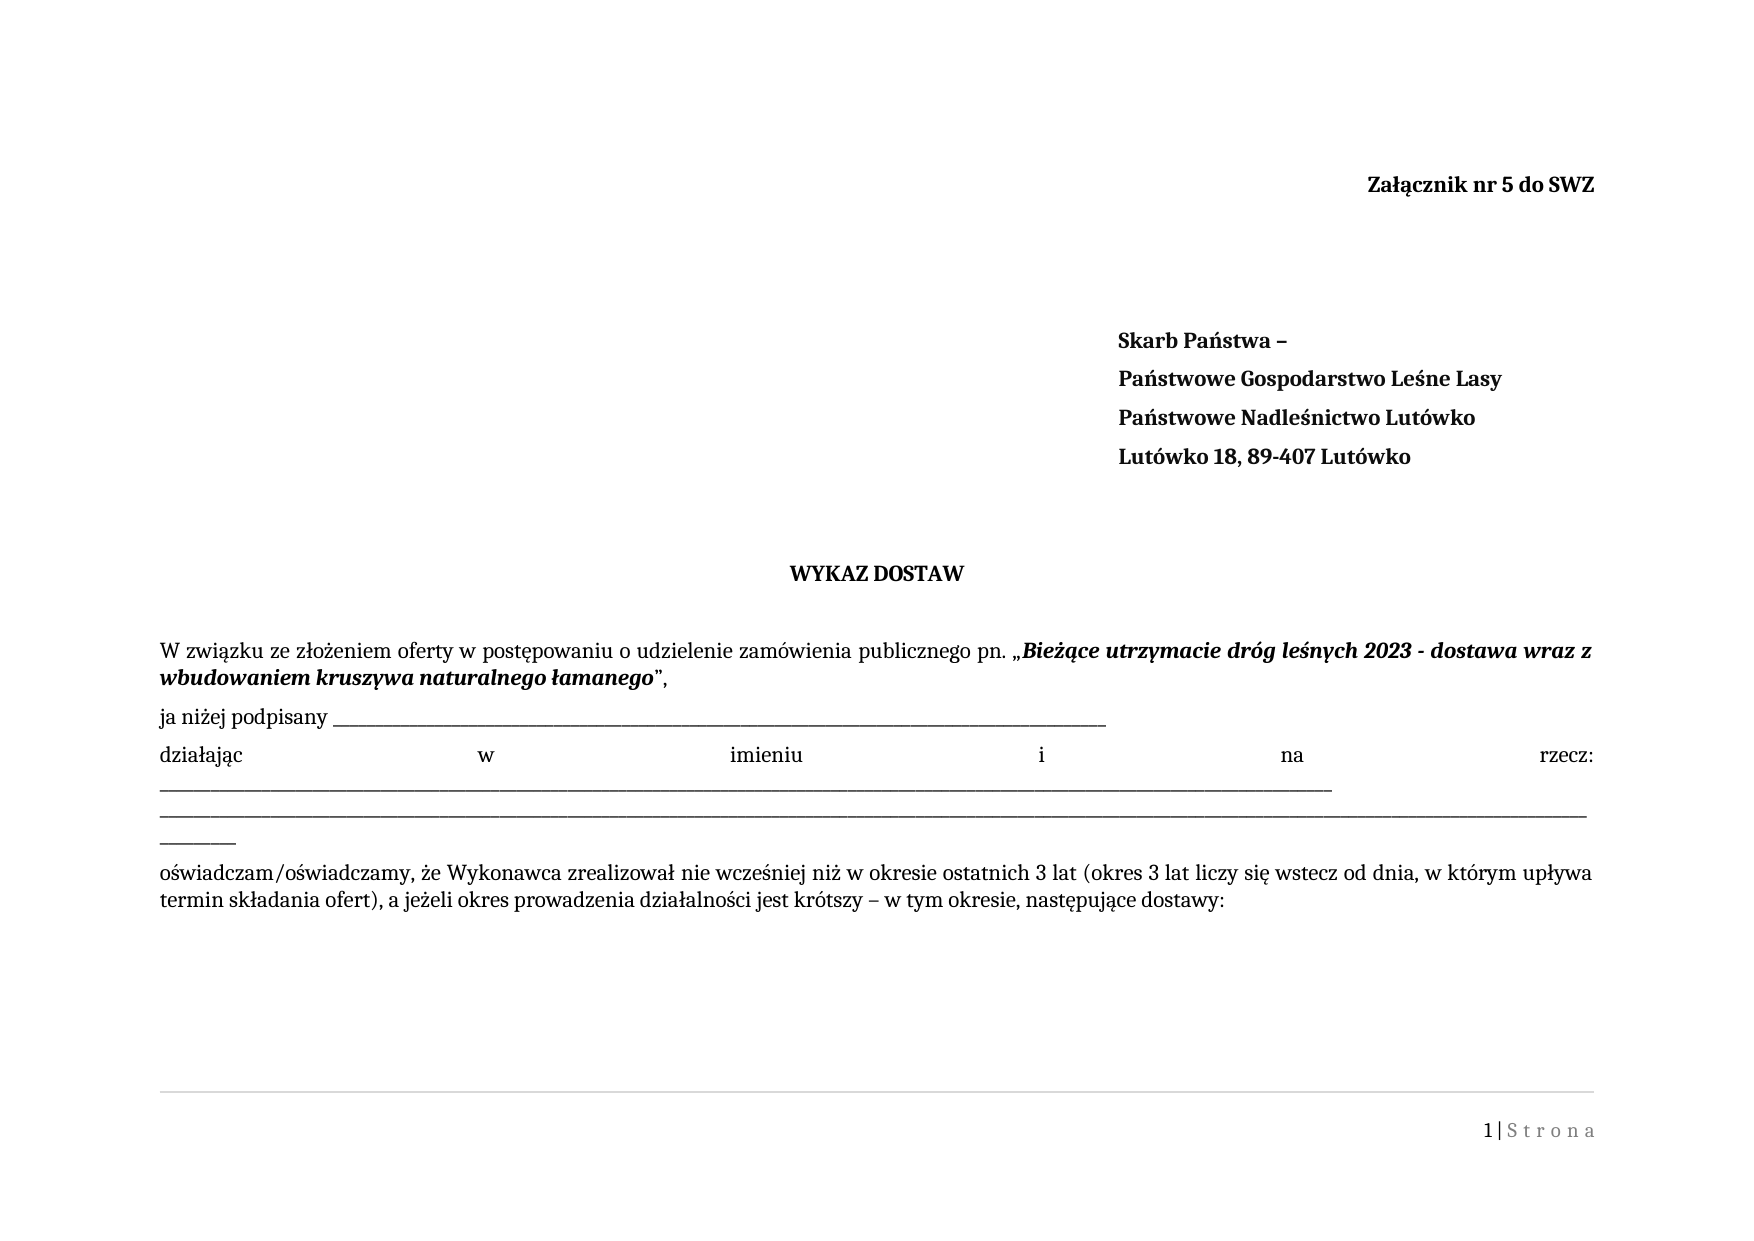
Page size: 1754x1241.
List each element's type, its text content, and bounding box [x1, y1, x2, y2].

text oświadczam/oświadczamy, że Wykonawca zrealizował nie wcześniej niż w okresie ostatnich 3 lat (okres 3 lat liczy się wstecz od dnia, w którym upływa termin składania ofert), a jeżeli okres prowadzenia działalności jest krótszy – w tym okresie, następujące dostawy: [159, 860, 1594, 913]
text Lutówko 18, 89-407 Lutówko [159, 444, 1594, 470]
text W związku ze złożeniem oferty w postępowaniu o udzielenie zamówienia publicznego pn. „Bieżące utrzymacie dróg leśnych 2023 - dostawa wraz z wbudowaniem kruszywa naturalnego łamanego”, [159, 638, 1594, 691]
text Państwowe Gospodarstwo Leśne Lasy [159, 366, 1594, 393]
text WYKAZ DOSTAW [159, 561, 1594, 587]
text ja niżej podpisany ___________________________________________________________________________________________ [159, 703, 1594, 730]
text Państwowe Nadleśnictwo Lutówko [159, 405, 1594, 431]
text Załącznik nr 5 do SWZ [159, 172, 1594, 198]
text działając w imieniu i na rzecz: __________________________________________________________________________________________________________________________________________ _________________________________________________________________________________________________________________________________________________________________________________ [159, 742, 1594, 848]
text Skarb Państwa – [159, 327, 1594, 354]
